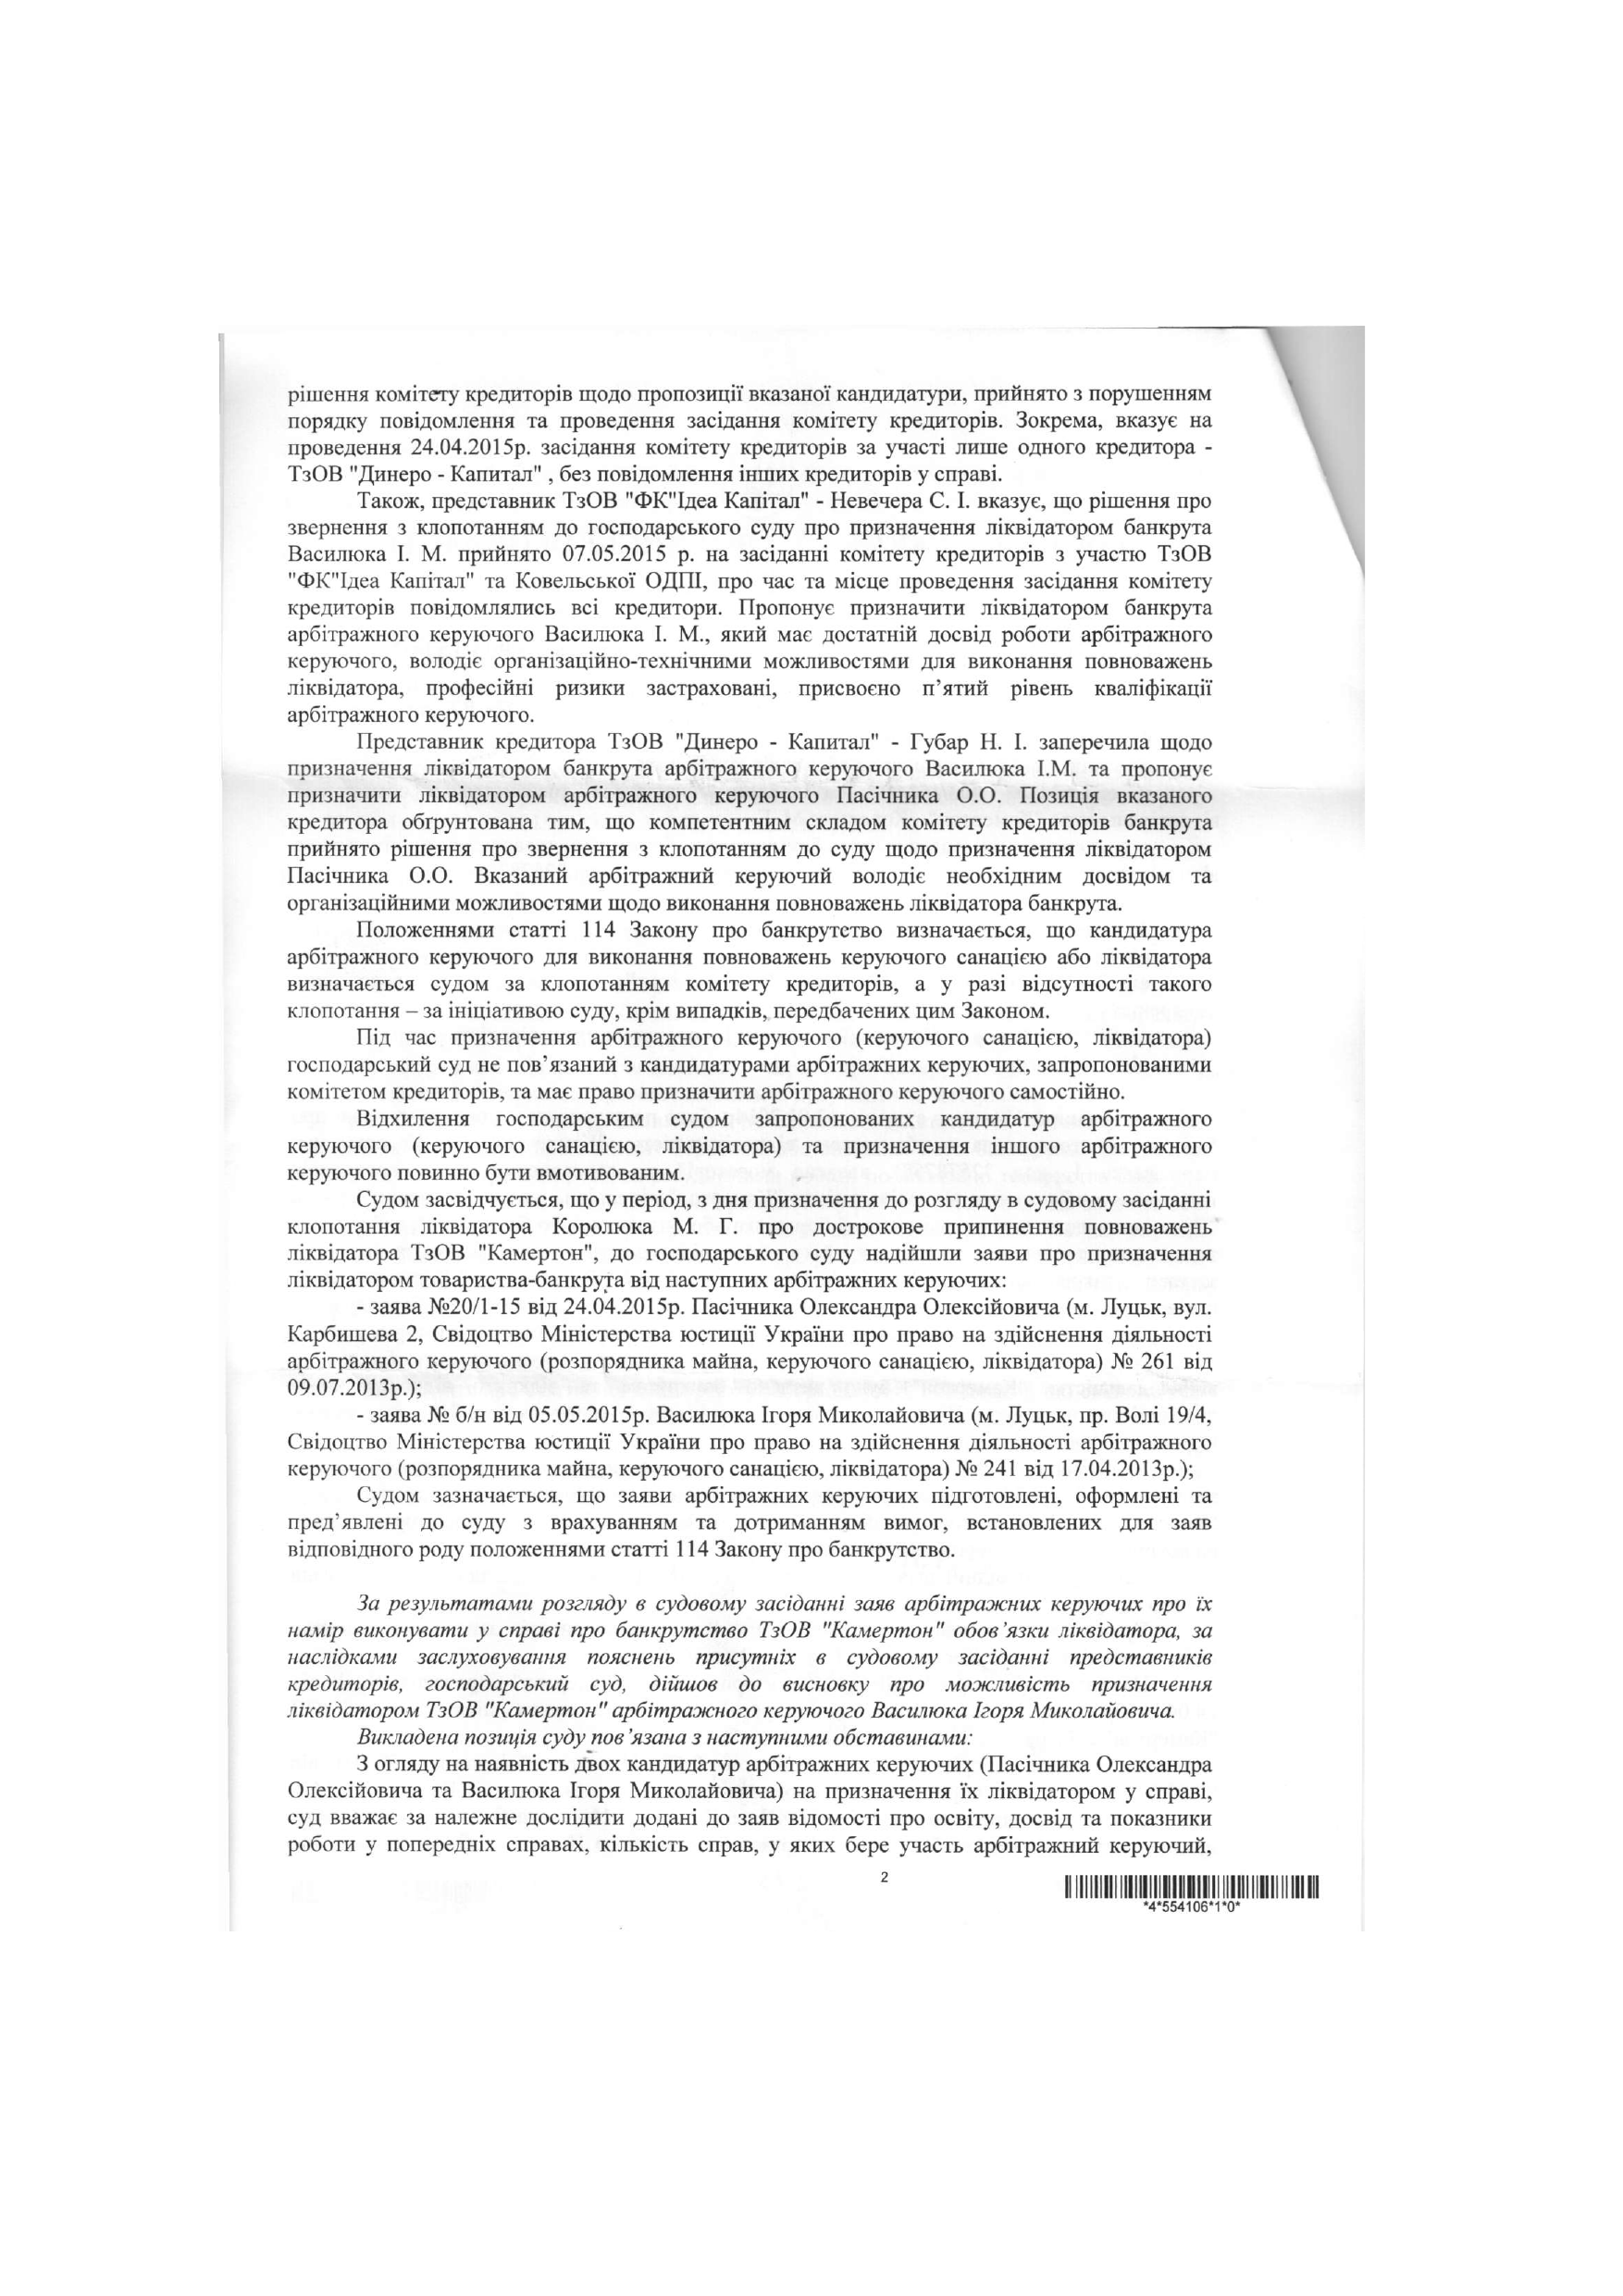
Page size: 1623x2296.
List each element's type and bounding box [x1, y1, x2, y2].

picture [218, 325, 1366, 1931]
